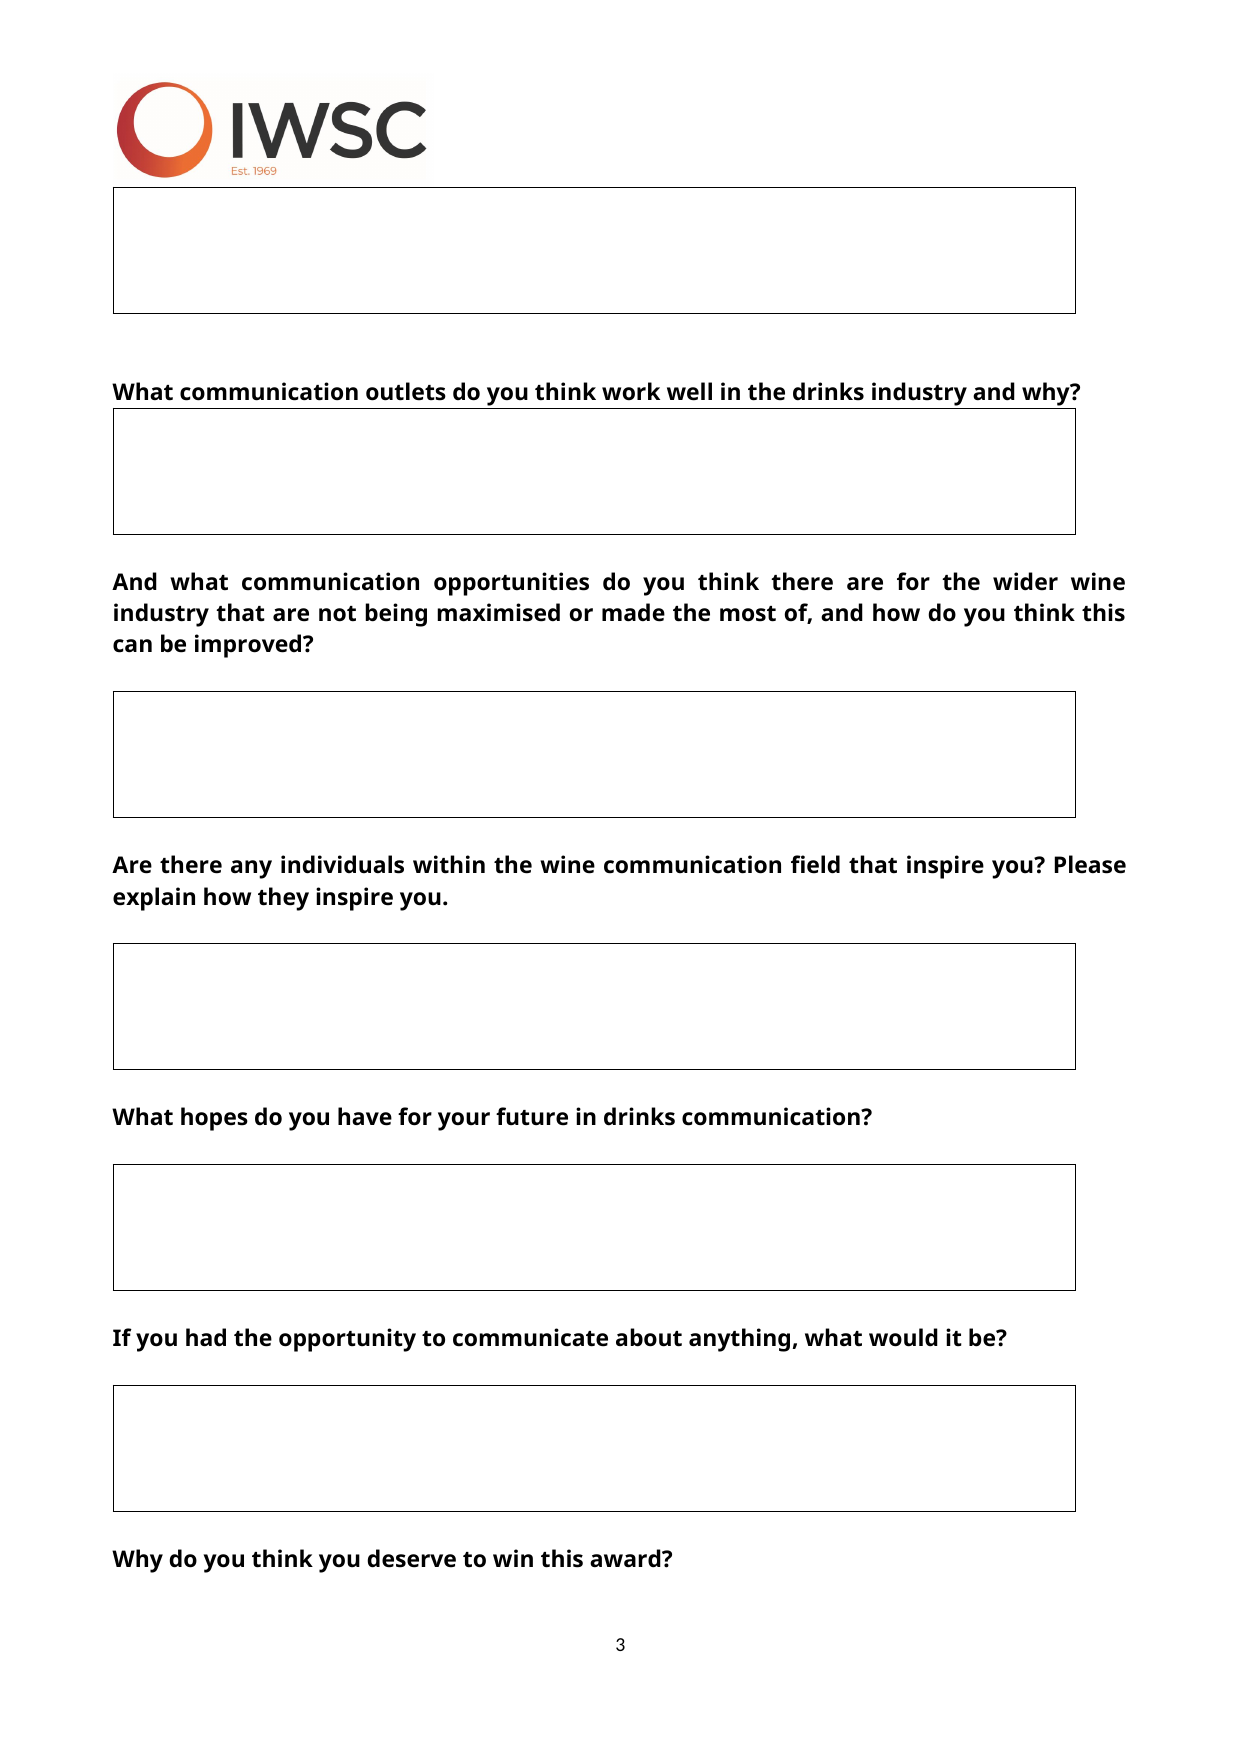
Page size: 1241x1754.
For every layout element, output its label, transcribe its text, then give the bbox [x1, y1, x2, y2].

text If you had the opportunity to communicate about anything, what would it be? [112, 1322, 1128, 1353]
table_header [114, 409, 1075, 533]
text And what communication opportunities do you think there are for the wider wine industry that are not being maximised or made the most of, and how do you think this can be improved? [112, 566, 1128, 659]
table_header [114, 188, 1075, 313]
text Why do you think you deserve to win this award? [112, 1543, 1128, 1574]
text What hopes do you have for your future in drinks communication? [112, 1101, 1128, 1132]
table_header [114, 944, 1075, 1069]
text What communication outlets do you think work well in the drinks industry and why? [112, 376, 1128, 407]
table_header [114, 692, 1075, 817]
table_header [114, 1386, 1075, 1511]
text Are there any individuals within the wine communication field that inspire you? Please explain how they inspire you. [112, 849, 1128, 912]
picture [112, 73, 435, 187]
table_header [114, 1165, 1075, 1290]
